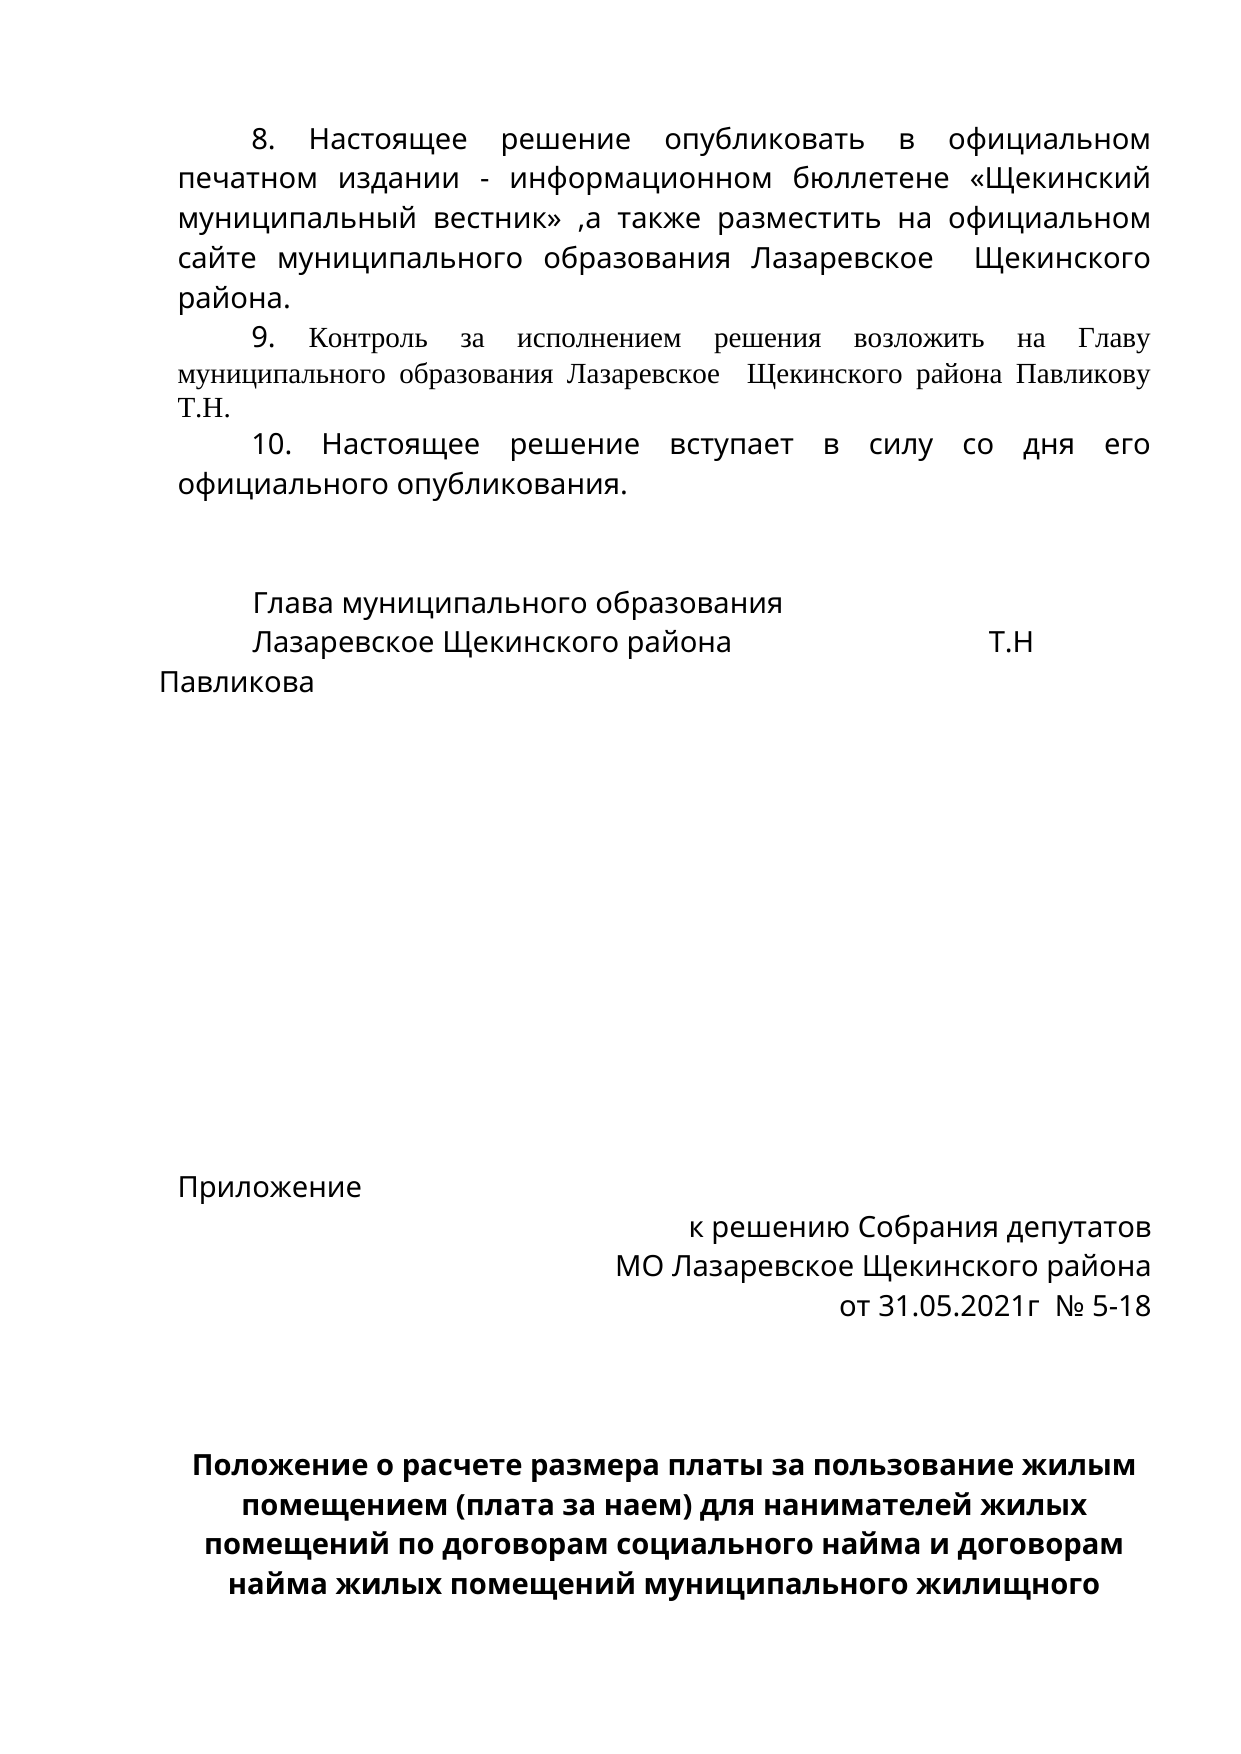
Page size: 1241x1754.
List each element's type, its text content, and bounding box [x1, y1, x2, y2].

text 10. Настоящее решение вступает в силу со дня его официального опубликования. [177, 423, 1152, 503]
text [177, 1444, 1152, 1603]
text МО Лазаревское Щекинского района [177, 1246, 1152, 1285]
text к решению Собрания депутатов [177, 1206, 1152, 1246]
text 8. Настоящее решение опубликовать в официальном печатном издании - информационном бюллетене «Щекинский муниципальный вестник» ,а также разместить на официальном сайте муниципального образования Лазаревское Щекинского района. [177, 118, 1152, 317]
text Глава муниципального образования [158, 582, 1152, 622]
text Лазаревское Щекинского района Т.Н Павликова [158, 622, 1152, 701]
text от 31.05.2021г № 5-18 [177, 1285, 1152, 1325]
text 9. Контроль за исполнением решения возложить на Главу муниципального образования Лазаревское Щекинского района Павликову Т.Н. [177, 317, 1152, 423]
text Приложение [177, 1137, 1152, 1206]
